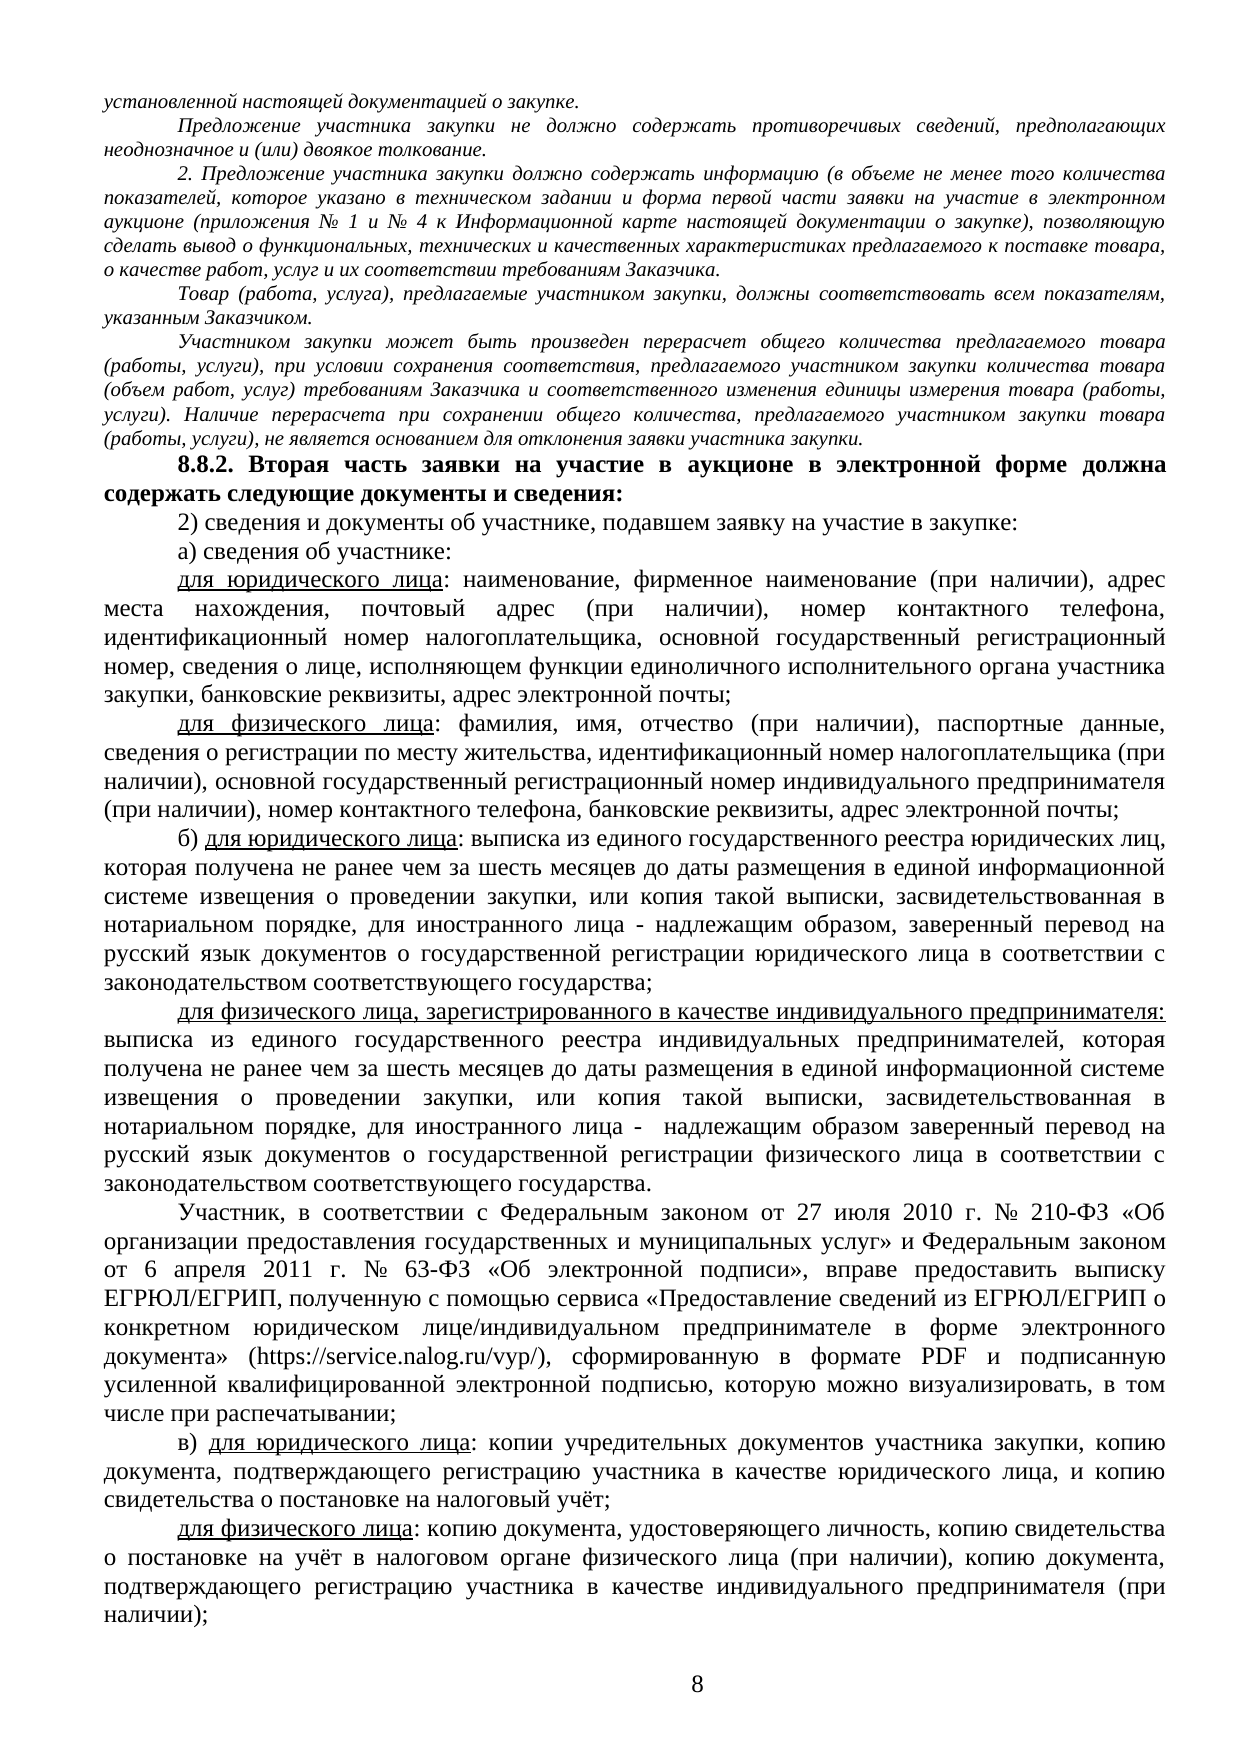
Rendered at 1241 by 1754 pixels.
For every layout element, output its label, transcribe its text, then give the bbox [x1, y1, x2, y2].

text Предложение участника закупки не должно содержать противоречивых сведений, предполагающих неоднозначное и (или) двоякое толкование. [103, 113, 1166, 161]
text в) для юридического лица: копии учредительных документов участника закупки, копию документа, подтверждающего регистрацию участника в качестве юридического лица, и копию свидетельства о постановке на налоговый учёт; [103, 1427, 1166, 1513]
text б) для юридического лица: выписка из единого государственного реестра юридических лиц, которая получена не ранее чем за шесть месяцев до даты размещения в единой информационной системе извещения о проведении закупки, или копия такой выписки, засвидетельствованная в нотариальном порядке, для иностранного лица - надлежащим образом, заверенный перевод на русский язык документов о государственной регистрации юридического лица в соответствии с законодательством соответствующего государства; [103, 823, 1166, 996]
text Товар (работа, услуга), предлагаемые участником закупки, должны соответствовать всем показателям, указанным Заказчиком. [103, 281, 1166, 329]
text для физического лица, зарегистрированного в качестве индивидуального предпринимателя: выписка из единого государственного реестра индивидуальных предпринимателей, которая получена не ранее чем за шесть месяцев до даты размещения в единой информационной системе извещения о проведении закупки, или копия такой выписки, засвидетельствованная в нотариальном порядке, для иностранного лица - надлежащим образом заверенный перевод на русский язык документов о государственной регистрации физического лица в соответствии с законодательством соответствующего государства. [103, 996, 1166, 1197]
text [103, 89, 1166, 113]
text для физического лица: копию документа, удостоверяющего личность, копию свидетельства о постановке на учёт в налоговом органе физического лица (при наличии), копию документа, подтверждающего регистрацию участника в качестве индивидуального предпринимателя (при наличии); [103, 1513, 1166, 1628]
text 8.8.2. Вторая часть заявки на участие в аукционе в электронной форме должна содержать следующие документы и сведения: [103, 449, 1166, 507]
text для физического лица: фамилия, имя, отчество (при наличии), паспортные данные, сведения о регистрации по месту жительства, идентификационный номер налогоплательщика (при наличии), основной государственный регистрационный номер индивидуального предпринимателя (при наличии), номер контактного телефона, банковские реквизиты, адрес электронной почты; [103, 708, 1166, 823]
text Участник, в соответствии с Федеральным законом от 27 июля 2010 г. № 210-ФЗ «Об организации предоставления государственных и муниципальных услуг» и Федеральным законом от 6 апреля 2011 г. № 63-ФЗ «Об электронной подписи», вправе предоставить выписку ЕГРЮЛ/ЕГРИП, полученную с помощью сервиса «Предоставление сведений из ЕГРЮЛ/ЕГРИП о конкретном юридическом лице/индивидуальном предпринимателе в форме электронного документа» (https://service.nalog.ru/vyp/), сформированную в формате PDF и подписанную усиленной квалифицированной электронной подписью, которую можно визуализировать, в том числе при распечатывании; [103, 1197, 1166, 1427]
text а) сведения об участнике: [103, 536, 1166, 564]
text для юридического лица: наименование, фирменное наименование (при наличии), адрес места нахождения, почтовый адрес (при наличии), номер контактного телефона, идентификационный номер налогоплательщика, основной государственный регистрационный номер, сведения о лице, исполняющем функции единоличного исполнительного органа участника закупки, банковские реквизиты, адрес электронной почты; [103, 564, 1166, 708]
text 2. Предложение участника закупки должно содержать информацию (в объеме не менее того количества показателей, которое указано в техническом задании и форма первой части заявки на участие в электронном аукционе (приложения № 1 и № 4 к Информационной карте настоящей документации о закупке), позволяющую сделать вывод о функциональных, технических и качественных характеристиках предлагаемого к поставке товара, о качестве работ, услуг и их соответствии требованиям Заказчика. [103, 161, 1166, 281]
text Участником закупки может быть произведен перерасчет общего количества предлагаемого товара (работы, услуги), при условии сохранения соответствия, предлагаемого участником закупки количества товара (объем работ, услуг) требованиям Заказчика и соответственного изменения единицы измерения товара (работы, услуги). Наличие перерасчета при сохранении общего количества, предлагаемого участником закупки товара (работы, услуги), не является основанием для отклонения заявки участника закупки. [103, 329, 1166, 449]
text 2) сведения и документы об участнике, подавшем заявку на участие в закупке: [103, 507, 1166, 536]
